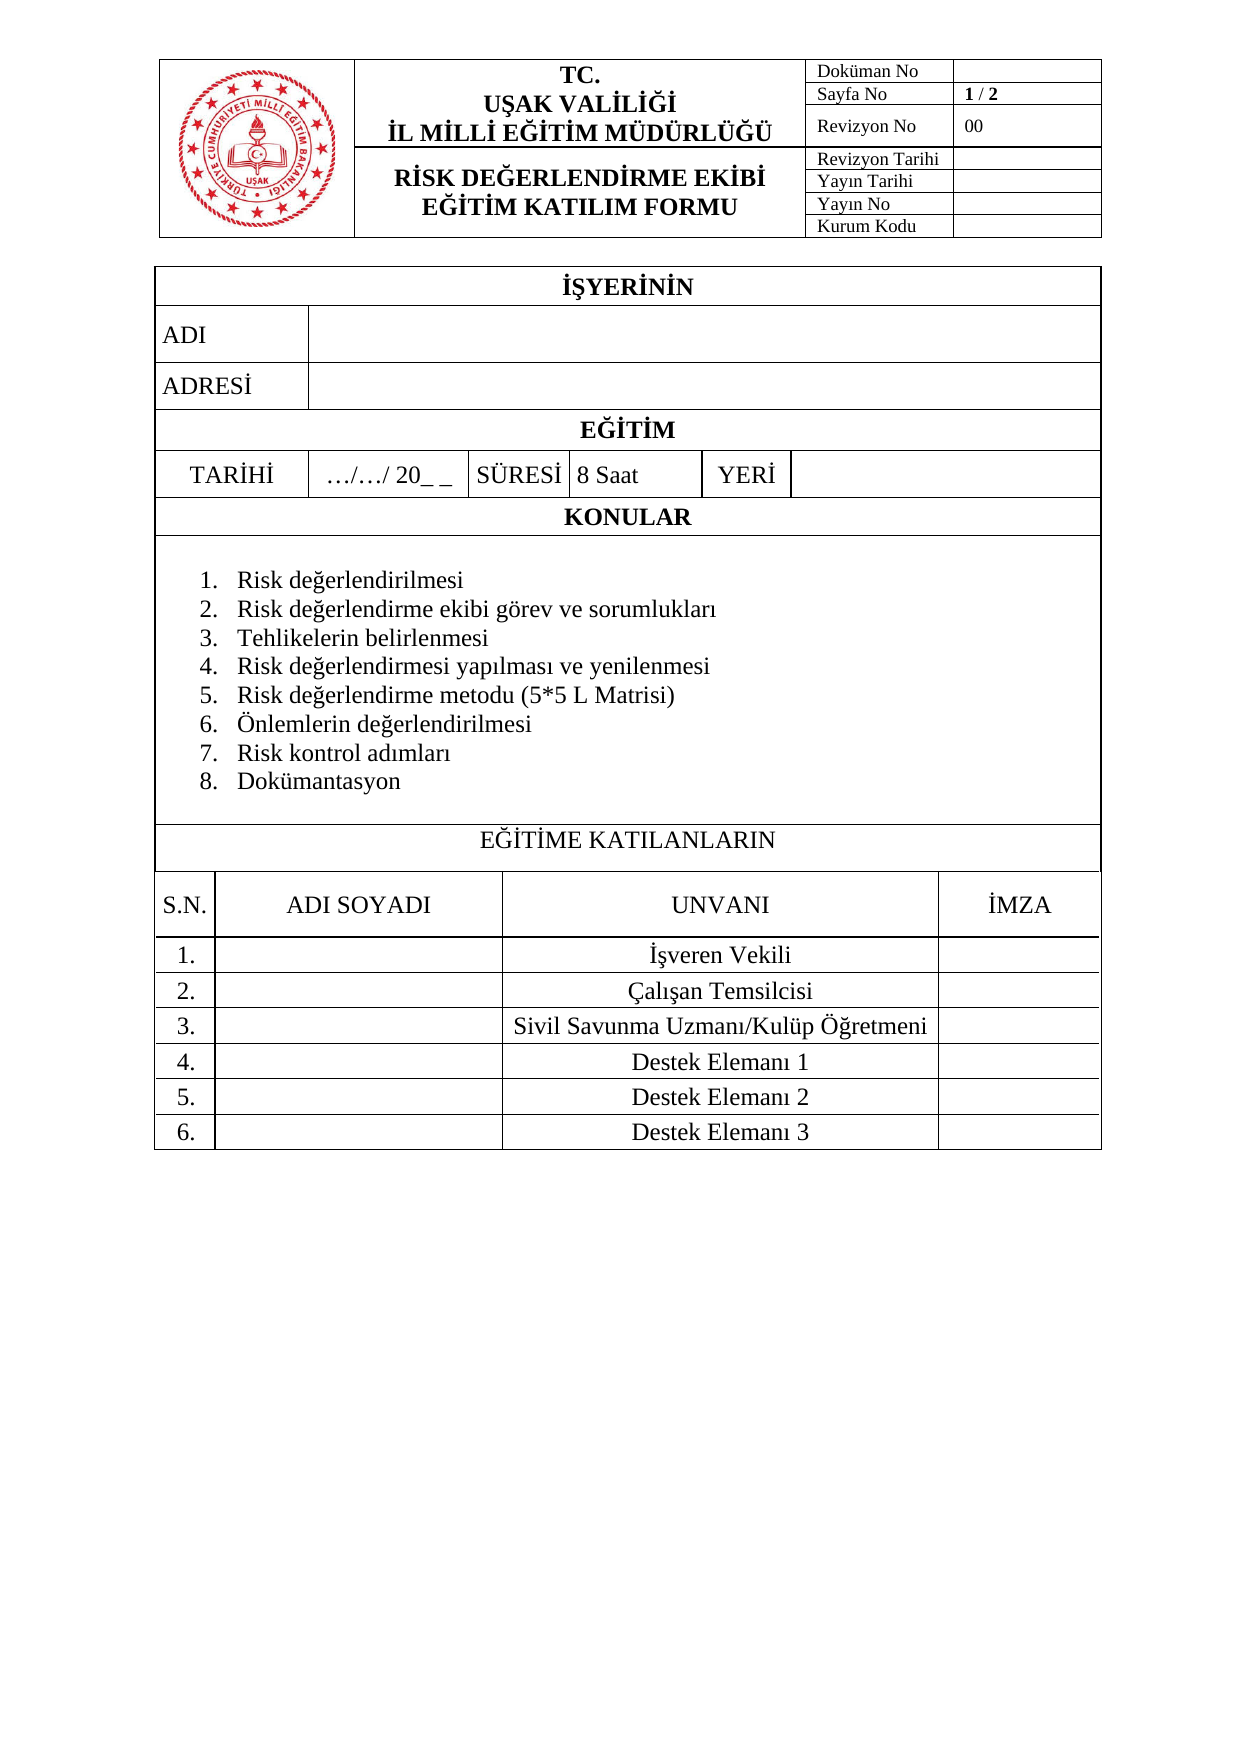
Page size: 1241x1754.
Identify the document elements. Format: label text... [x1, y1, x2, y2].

table_cell [939, 1114, 1101, 1149]
table_cell [216, 1044, 502, 1078]
table_cell Risk değerlendirilmesi Risk değerlendirme ekibi görev ve sorumlukları Tehlikelerin belirlenmesi Risk değerlendirmesi yapılması ve yenilenmesi Risk değerlendirme metodu (5*5 L Matrisi) Önlemlerin değerlendirilmesi Risk kontrol adımları Dokümantasyon [156, 536, 1100, 824]
table_cell [155, 1114, 214, 1149]
table_cell [155, 936, 214, 972]
table_cell ADI [156, 306, 308, 362]
table_cell YERİ [703, 451, 790, 497]
table_cell [939, 1043, 1101, 1078]
table_cell İşveren Vekili [503, 938, 938, 972]
table_cell [216, 1115, 502, 1149]
table_cell UNVANI [503, 872, 938, 936]
table_cell TARİHİ [156, 451, 308, 497]
table_cell [309, 363, 1100, 409]
table_cell [216, 938, 502, 972]
table_cell ADI SOYADI [216, 872, 502, 936]
picture [178, 70, 336, 227]
table_cell [216, 1008, 502, 1043]
table_cell SÜRESİ [469, 451, 569, 497]
table_cell …/…/ 20_ _ [309, 451, 468, 497]
table_cell [155, 1043, 214, 1078]
table_cell [216, 1079, 502, 1113]
table_cell [155, 1007, 214, 1043]
table_cell [939, 972, 1101, 1007]
table_cell [216, 973, 502, 1007]
table_cell Sivil Savunma Uzmanı/Kulüp Öğretmeni [503, 1008, 938, 1043]
table_cell [939, 936, 1101, 972]
table_cell S.N. [155, 872, 214, 936]
table_cell Destek Elemanı 2 [503, 1079, 938, 1113]
table_cell Destek Elemanı 3 [503, 1115, 938, 1149]
table_cell [939, 1007, 1101, 1043]
table_cell EĞİTİM [156, 410, 1100, 450]
table_cell [939, 1078, 1101, 1113]
table_cell [155, 972, 214, 1007]
table_cell Destek Elemanı 1 [503, 1044, 938, 1078]
table_header İŞYERİNİN [156, 267, 1100, 305]
table_cell [792, 451, 1100, 497]
table_cell KONULAR [156, 498, 1100, 535]
table_cell İMZA [939, 871, 1101, 936]
table_cell EĞİTİME KATILANLARIN [156, 825, 1100, 871]
table_cell [309, 306, 1100, 362]
table_cell ADRESİ [156, 363, 308, 409]
table_cell [155, 1078, 214, 1113]
table_cell Çalışan Temsilcisi [503, 973, 938, 1007]
table_cell 8 Saat [570, 451, 701, 497]
